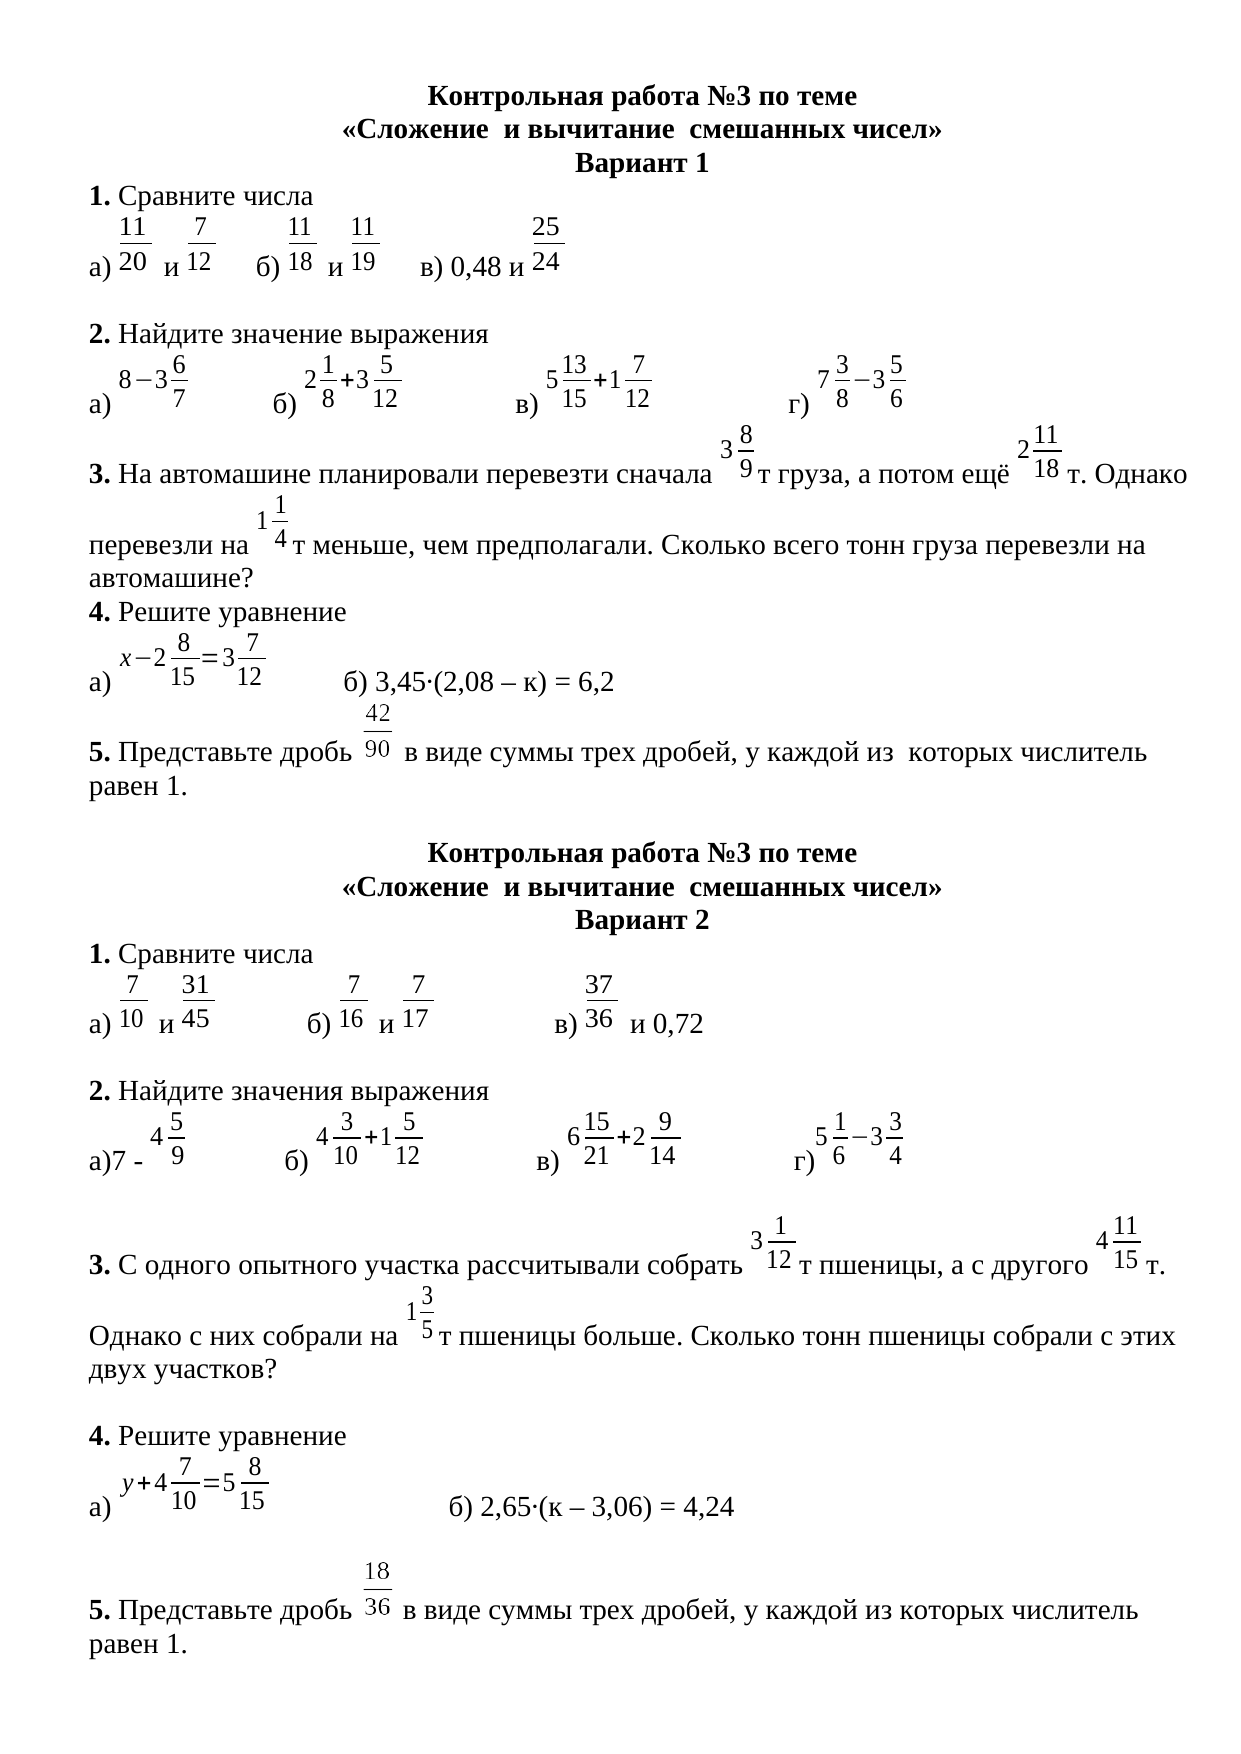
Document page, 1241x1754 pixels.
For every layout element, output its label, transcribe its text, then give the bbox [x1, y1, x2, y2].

text 5. Представьте дробь в виде суммы трех дробей, у каждой из которых числитель равен 1. [89, 698, 1196, 802]
text а)7 - б) в) г) [89, 1107, 1196, 1177]
text 4. Решите уравнение [89, 594, 1196, 627]
text а) и б) и в) 0,48 и [89, 212, 1196, 282]
text 3. С одного опытного участка рассчитывали собрать т пшеницы, а с другого т. Однако с них собрали на т пшеницы больше. Сколько тонн пшеницы собрали с этих двух участков? [89, 1211, 1196, 1385]
text а) б) 2,65∙(к – 3,06) = 4,24 [89, 1452, 1196, 1522]
text Вариант 1 [89, 145, 1196, 178]
text 2. Найдите значение выражения [89, 316, 1196, 349]
text «Сложение и вычитание смешанных чисел» [89, 111, 1196, 145]
text «Сложение и вычитание смешанных чисел» [89, 869, 1196, 902]
text Вариант 2 [89, 902, 1196, 936]
text Контрольная работа №3 по теме [89, 835, 1196, 869]
text 4. Решите уравнение [89, 1418, 1196, 1452]
text а) и б) и в) и 0,72 [89, 969, 1196, 1040]
text а) б) в) г) [89, 349, 1196, 420]
text Контрольная работа №3 по теме [89, 78, 1196, 111]
text 2. Найдите значения выражения [89, 1073, 1196, 1107]
text 3. На автомашине планировали перевезти сначала т груза, а потом ещё т. Однако перевезли на т меньше, чем предполагали. Сколько всего тонн груза перевезли на автомашине? [89, 420, 1196, 594]
text 1. Сравните числа [89, 936, 1196, 969]
text а) б) 3,45∙(2,08 – к) = 6,2 [89, 627, 1196, 698]
text 5. Представьте дробь в виде суммы трех дробей, у каждой из которых числитель равен 1. [89, 1556, 1196, 1659]
text 1. Сравните числа [89, 178, 1196, 212]
